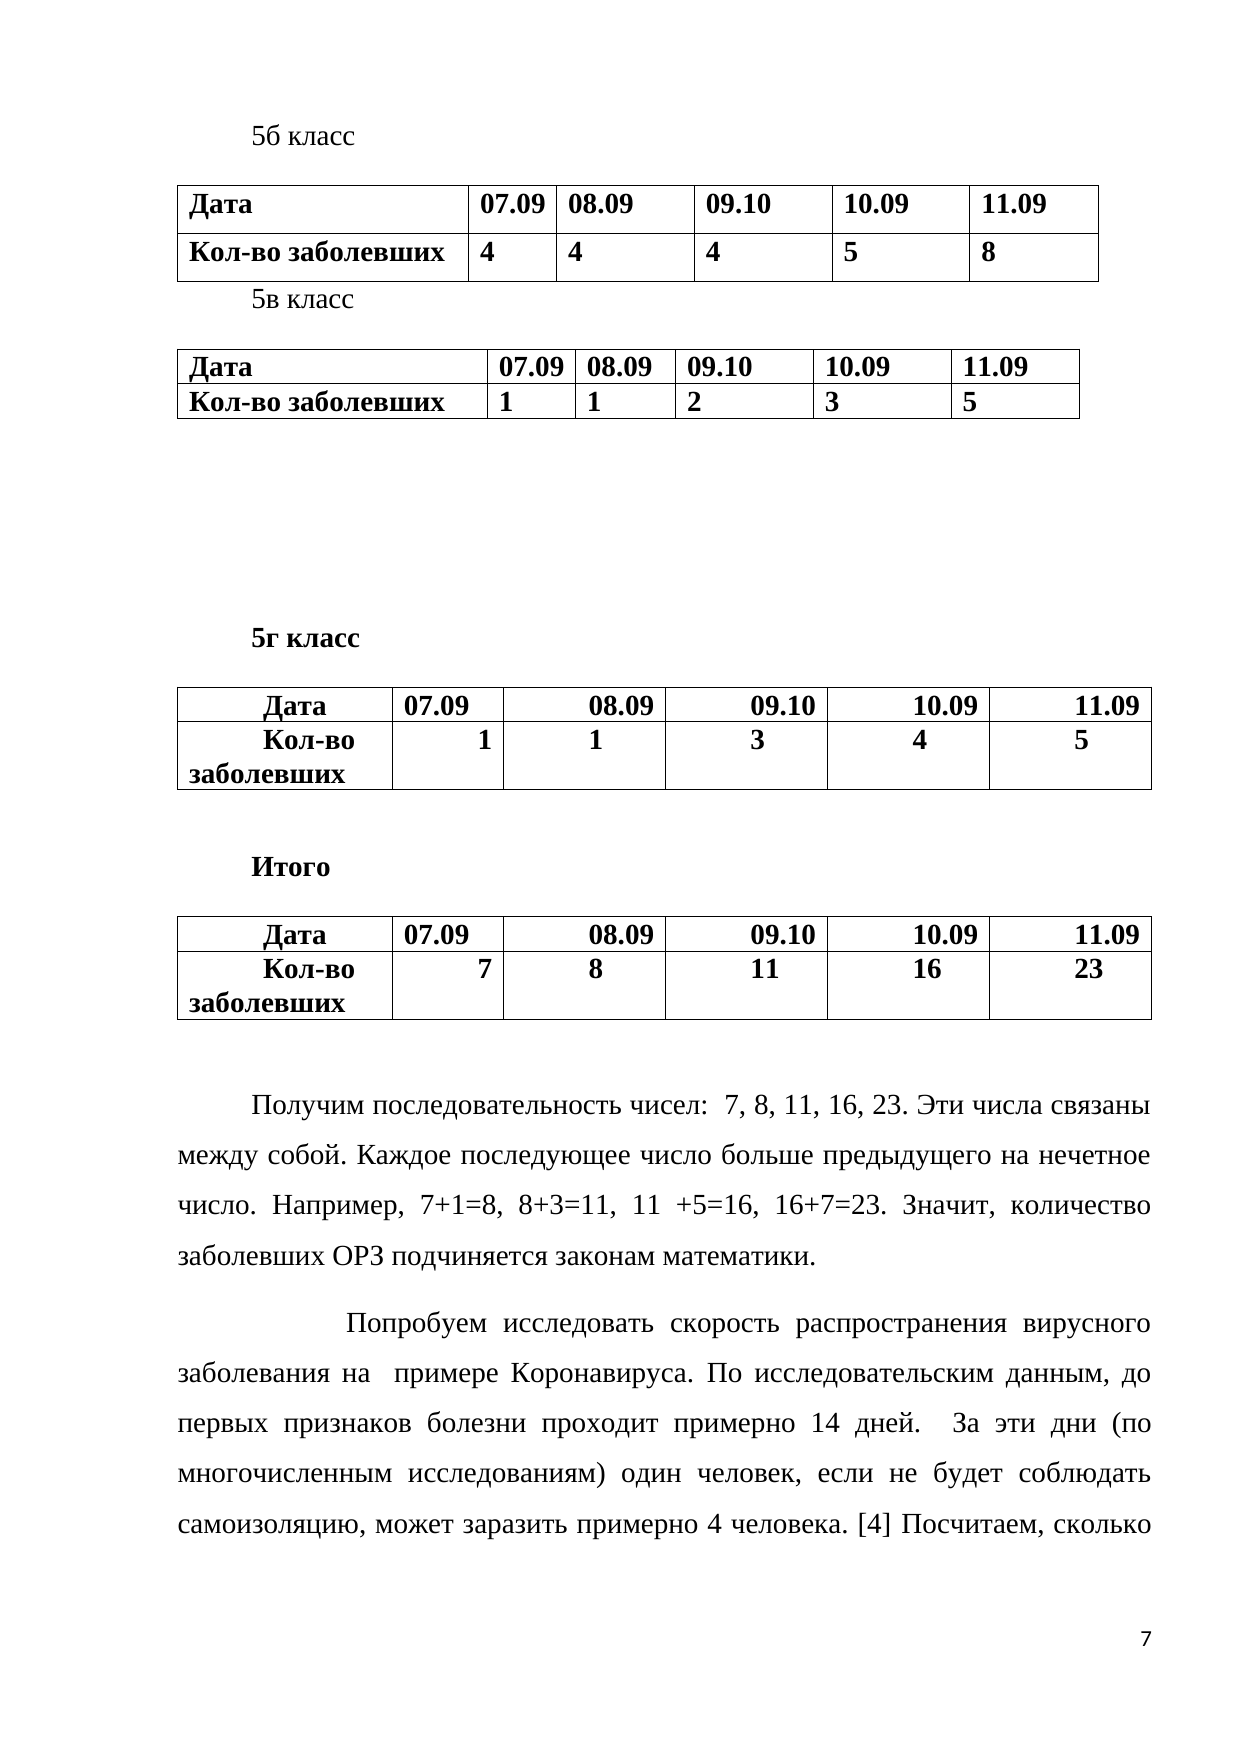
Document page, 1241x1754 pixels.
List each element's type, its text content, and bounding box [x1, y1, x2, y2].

table_cell 2 [676, 384, 813, 418]
table_cell 4 [557, 234, 694, 281]
table_cell 4 [695, 234, 832, 281]
table_header Дата [178, 186, 468, 233]
table_header 10.09 [833, 186, 969, 233]
text Итого [177, 849, 1152, 883]
table_header 08.09 [504, 917, 665, 951]
table_header 10.09 [828, 917, 989, 951]
text 5б класс [177, 118, 1152, 152]
table_header Дата [178, 917, 392, 951]
table_header 08.09 [557, 186, 694, 233]
table_cell Кол-во заболевших [178, 234, 468, 281]
text Получим последовательность чисел: 7, 8, 11, 16, 23. Эти числа связаны между собой. Каждое последующее число больше предыдущего на нечетное число. Например, 7+1=8, 8+3=11, 11 +5=16, 16+7=23. Значит, количество заболевших ОРЗ подчиняется законам математики. [177, 1087, 1152, 1271]
table_cell 23 [990, 952, 1151, 1019]
table_header 11.09 [990, 917, 1151, 951]
table_cell 8 [504, 952, 665, 1019]
table_cell 3 [814, 384, 951, 418]
table_cell 4 [828, 722, 989, 789]
table_cell Кол-во заболевших [178, 952, 392, 1019]
table_header 09.10 [666, 917, 827, 951]
table_cell 5 [833, 234, 969, 281]
table_header 07.09 [469, 186, 556, 233]
table_header 08.09 [576, 350, 675, 383]
table_header Дата [178, 688, 392, 721]
table_header 11.09 [952, 350, 1079, 383]
table_cell 5 [952, 384, 1079, 418]
table_header 08.09 [504, 688, 665, 721]
table_cell 3 [666, 722, 827, 789]
table_cell 8 [970, 234, 1098, 281]
table_cell 1 [488, 384, 575, 418]
table_header Дата [178, 350, 487, 383]
table_cell 4 [469, 234, 556, 281]
text 5г класс [177, 620, 1152, 653]
table_header 07.09 [393, 688, 503, 721]
table_cell Кол-во заболевших [178, 722, 392, 789]
table_header 07.09 [393, 917, 503, 951]
table_cell 16 [828, 952, 989, 1019]
table_header 10.09 [814, 350, 951, 383]
table_header 10.09 [828, 688, 989, 721]
table_cell 11 [666, 952, 827, 1019]
table_cell 1 [576, 384, 675, 418]
table_header 11.09 [990, 688, 1151, 721]
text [177, 1305, 1152, 1539]
table_cell 5 [990, 722, 1151, 789]
text 5в класс [177, 282, 1152, 315]
table_header 11.09 [970, 186, 1098, 233]
table_cell 1 [504, 722, 665, 789]
table_header 07.09 [488, 350, 575, 383]
table_cell 7 [393, 952, 503, 1019]
table_cell 1 [393, 722, 503, 789]
table_header 09.10 [676, 350, 813, 383]
table_header 09.10 [666, 688, 827, 721]
table_cell Кол-во заболевших [178, 384, 487, 418]
table_header 09.10 [695, 186, 832, 233]
